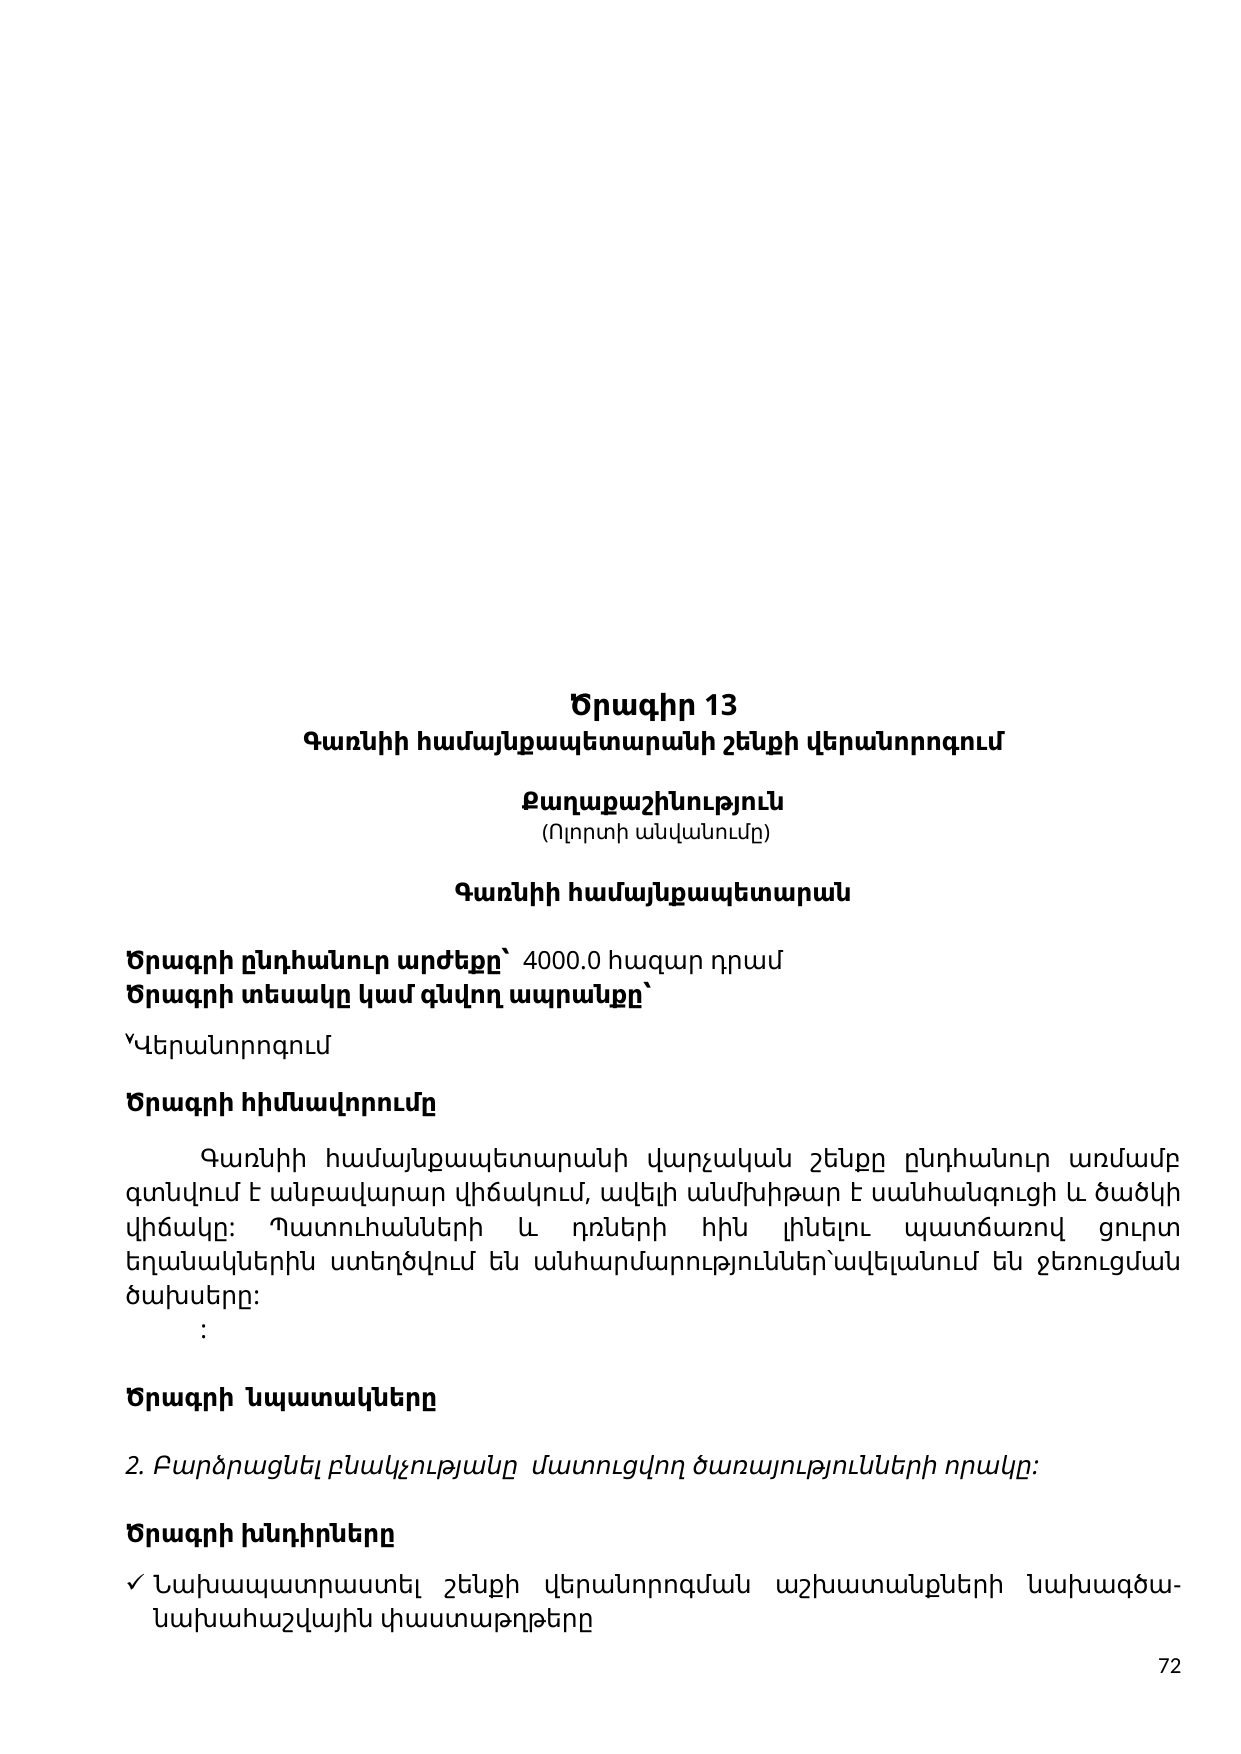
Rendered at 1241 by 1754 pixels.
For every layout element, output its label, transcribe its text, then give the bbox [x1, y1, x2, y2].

text Ծրագրի նպատակները [125, 1379, 1181, 1413]
list Բարձրացնել բնակչությանը մատուցվող ծառայությունների որակը: [125, 1448, 1181, 1482]
text (Ոլորտի անվանումը) [125, 817, 1181, 846]
text Ծրագիր 13 [125, 684, 1181, 724]
text Գառնիի համայնքապետարանի շենքի վերանորոգում [125, 724, 1181, 758]
text Ծրագրի ընդհանուր արժեքը՝ 4000.0 հազար դրամ [125, 942, 1181, 976]
text Գառնիի համայնքապետարան [125, 874, 1181, 908]
text : [125, 1311, 1181, 1345]
text Գառնիի համայնքապետարանի վարչական շենքը ընդհանուր առմամբ գտնվում է անբավարար վիճակում, ավելի անմխիթար է սանհանգուցի և ծածկի վիճակը: Պատուհանների և դռների հին լինելու պատճառով ցուրտ եղանակներին ստեղծվում են անհարմարություններ՝ավելանում են ջեռուցման ծախսերը: [125, 1141, 1181, 1311]
list Նախապատրաստել շենքի վերանորոգման աշխատանքների նախագծա-նախահաշվային փաստաթղթերը [125, 1567, 1181, 1635]
text Ծրագրի խնդիրները [125, 1516, 1181, 1550]
text Ծրագրի հիմնավորումը [125, 1084, 1181, 1118]
text Վերանորոգում [125, 1027, 1181, 1062]
text Քաղաքաշինություն [125, 783, 1181, 817]
text Ծրագրի տեսակը կամ գնվող ապրանքը՝ [125, 976, 1181, 1010]
